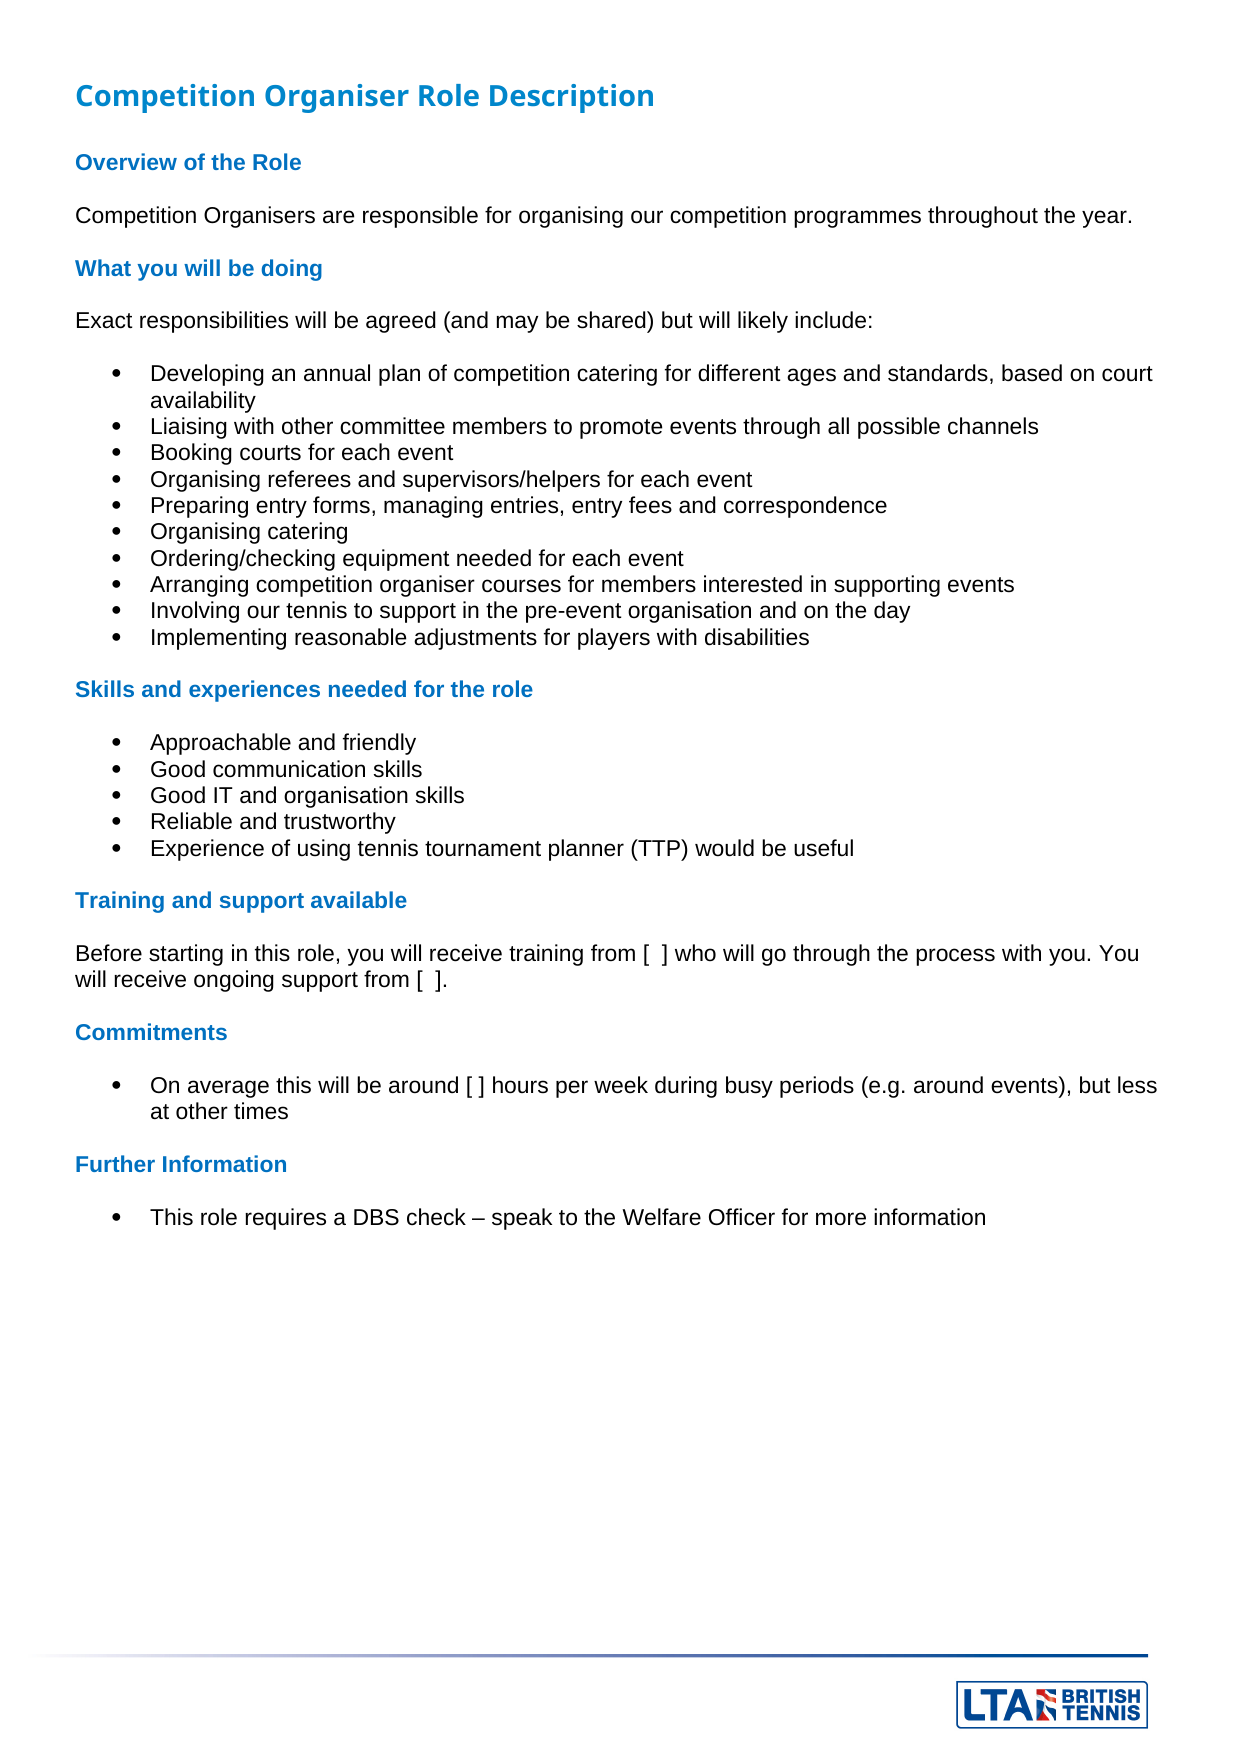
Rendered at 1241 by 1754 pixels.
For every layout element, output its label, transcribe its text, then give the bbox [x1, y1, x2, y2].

list Approachable and friendly [112, 729, 1165, 756]
list Booking courts for each event [112, 439, 1165, 466]
text What you will be doing [75, 255, 1165, 281]
text Training and support available [75, 887, 1165, 914]
picture [25, 1654, 1241, 1754]
list Organising referees and supervisors/helpers for each event [112, 466, 1165, 492]
list Reliable and trustworthy [112, 808, 1165, 834]
text Competition Organisers are responsible for organising our competition programmes throughout the year. [75, 202, 1165, 228]
list On average this will be around [ ] hours per week during busy periods (e.g. around events), but less at other times [112, 1072, 1165, 1124]
list Good communication skills [112, 756, 1165, 782]
text Exact responsibilities will be agreed (and may be shared) but will likely include: [75, 307, 1165, 334]
text Overview of the Role [75, 149, 1165, 176]
list Preparing entry forms, managing entries, entry fees and correspondence [112, 492, 1165, 518]
text Commitments [75, 1019, 1165, 1045]
subtitle Competition Organiser Role Description [75, 75, 1165, 115]
list Organising catering [112, 518, 1165, 545]
list Liaising with other committee members to promote events through all possible channels [112, 413, 1165, 439]
text Further Information [75, 1151, 1165, 1177]
list Involving our tennis to support in the pre-event organisation and on the day [112, 597, 1165, 624]
list Implementing reasonable adjustments for players with disabilities [112, 624, 1165, 650]
list Arranging competition organiser courses for members interested in supporting events [112, 571, 1165, 597]
list Developing an annual plan of competition catering for different ages and standards, based on court availability [112, 360, 1165, 413]
text Skills and experiences needed for the role [75, 676, 1165, 703]
list Ordering/checking equipment needed for each event [112, 545, 1165, 571]
list Experience of using tennis tournament planner (TTP) would be useful [112, 834, 1165, 861]
text Before starting in this role, you will receive training from [ ] who will go through the process with you. You will receive ongoing support from [ ]. [75, 940, 1165, 993]
list This role requires a DBS check – speak to the Welfare Officer for more information [112, 1203, 1165, 1230]
list Good IT and organisation skills [112, 782, 1165, 808]
